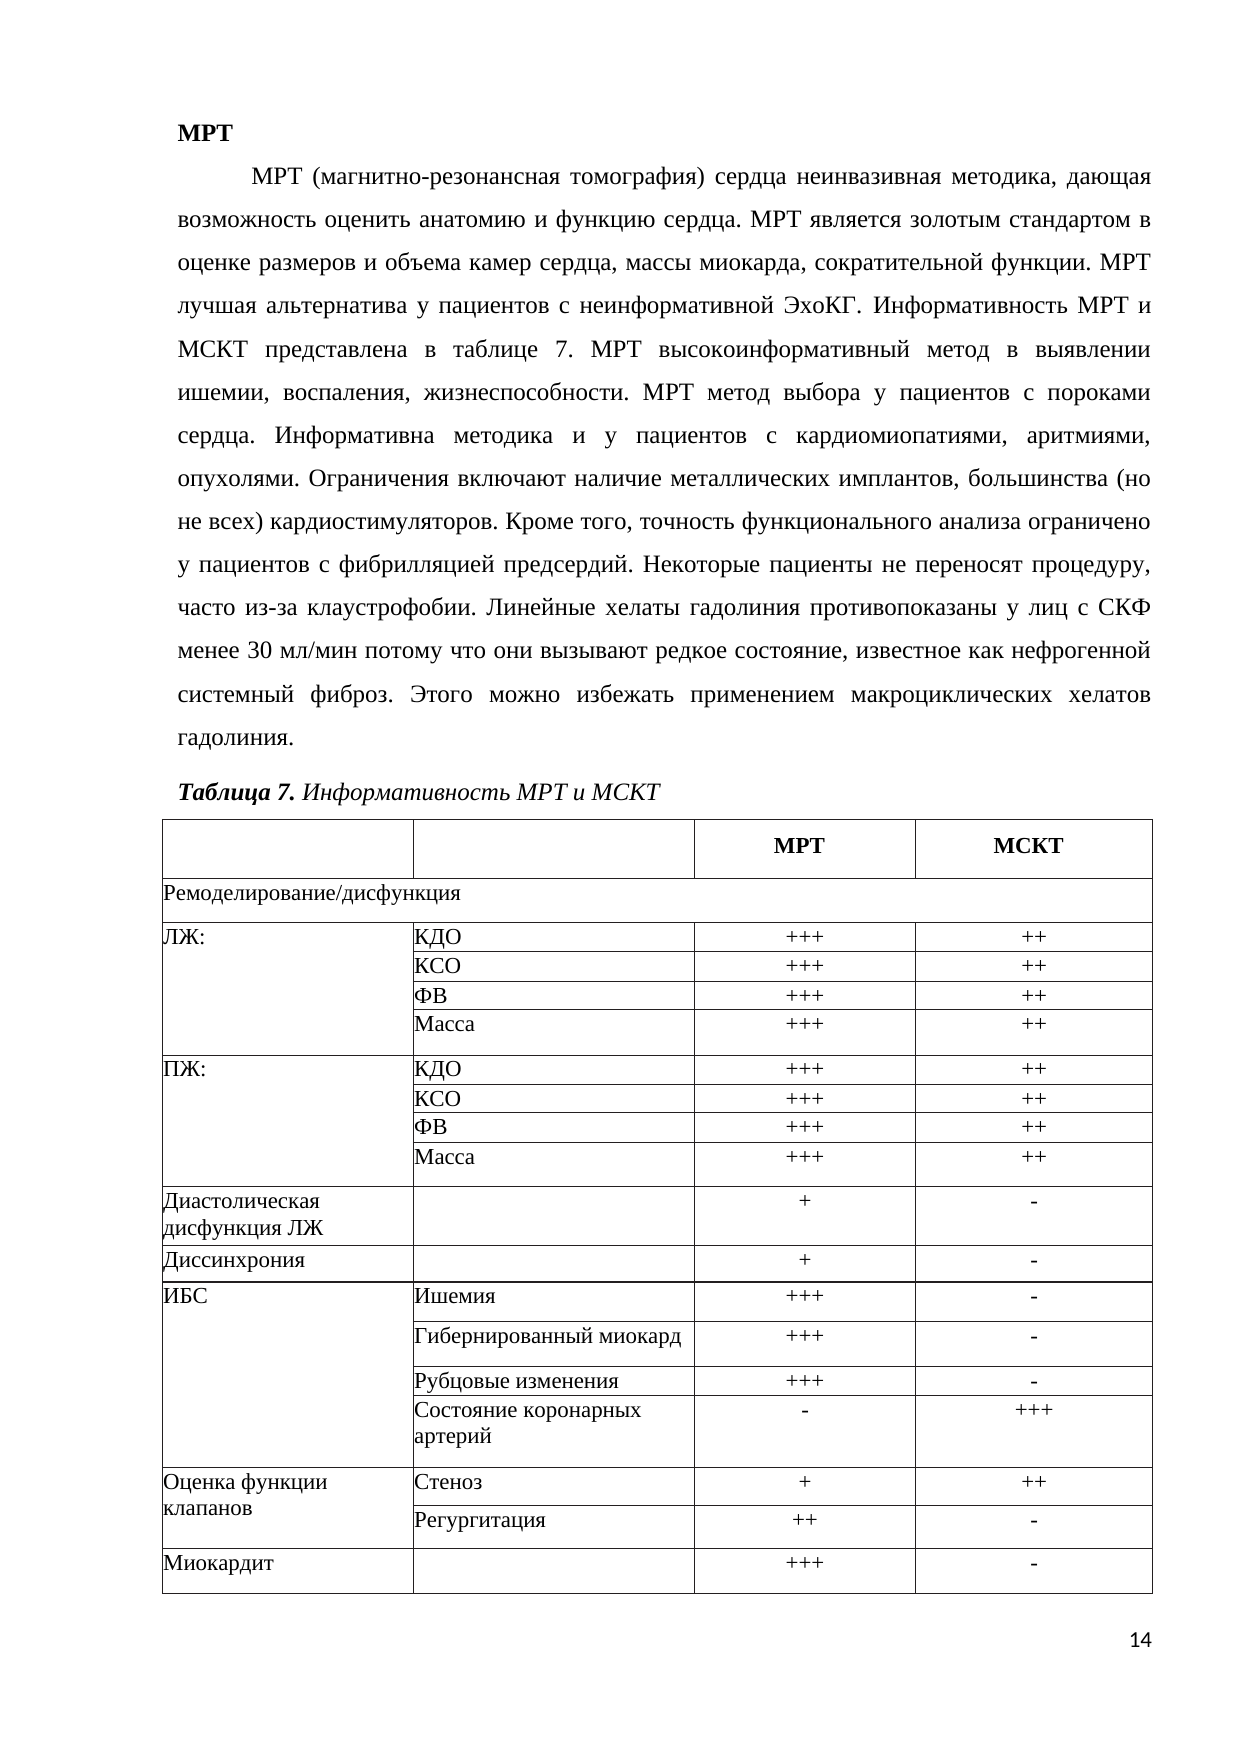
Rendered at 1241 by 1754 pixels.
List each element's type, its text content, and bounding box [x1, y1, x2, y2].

table_cell Оценка функции клапанов [163, 1468, 413, 1548]
table_cell ИБС [163, 1283, 413, 1467]
table_cell - [916, 1246, 1152, 1281]
table_cell +++ [695, 1113, 915, 1142]
table_cell +++ [695, 1143, 915, 1186]
table_cell Диссинхрония [163, 1246, 413, 1281]
table_cell Рубцовые изменения [414, 1367, 694, 1395]
table_cell - [695, 1396, 915, 1467]
table_cell - [916, 1187, 1152, 1245]
table_cell +++ [695, 982, 915, 1009]
table_cell - [916, 1506, 1152, 1548]
text МРТ [177, 118, 1152, 147]
table_cell ++ [916, 1056, 1152, 1084]
table_cell Ишемия [414, 1283, 694, 1321]
table_cell +++ [695, 952, 915, 981]
table_cell Гибернированный миокард [414, 1322, 694, 1366]
table_cell Масса [414, 1010, 694, 1054]
table_cell - [916, 1367, 1152, 1395]
table_cell +++ [695, 1085, 915, 1112]
table_header [163, 820, 413, 878]
table_cell Миокардит [163, 1549, 413, 1593]
text МРТ (магнитно-резонансная томография) сердца неинвазивная методика, дающая возможность оценить анатомию и функцию сердца. МРТ является золотым стандартом в оценке размеров и объема камер сердца, массы миокарда, сократительной функции. МРТ лучшая альтернатива у пациентов с неинформативной ЭхоКГ. Информативность МРТ и МСКТ представлена в таблице 7. МРТ высокоинформативный метод в выявлении ишемии, воспаления, жизнеспособности. МРТ метод выбора у пациентов с пороками сердца. Информативна методика и у пациентов с кардиомиопатиями, аритмиями, опухолями. Ограничения включают наличие металлических имплантов, большинства (но не всех) кардиостимуляторов. Кроме того, точность функционального анализа ограничено у пациентов с фибрилляцией предсердий. Некоторые пациенты не переносят процедуру, часто из-за клаустрофобии. Линейные хелаты гадолиния противопоказаны у лиц с СКФ менее 30 мл/мин потому что они вызывают редкое состояние, известное как нефрогенной системный фиброз. Этого можно избежать применением макроциклических хелатов гадолиния. [177, 161, 1152, 751]
table_cell +++ [695, 1322, 915, 1366]
table_cell Диастолическая дисфункция ЛЖ [163, 1187, 413, 1245]
table_cell +++ [695, 1283, 915, 1321]
table_cell ФВ [414, 1113, 694, 1142]
table_header [414, 820, 694, 878]
table_header МСКТ [916, 820, 1152, 878]
table_cell Регургитация [414, 1506, 694, 1548]
table_cell Состояние коронарных артерий [414, 1396, 694, 1467]
table_cell ++ [916, 923, 1152, 951]
table_cell [414, 1187, 694, 1245]
table_cell [414, 1549, 694, 1593]
table_cell + [695, 1187, 915, 1245]
table_cell + [695, 1246, 915, 1281]
table_cell ++ [916, 952, 1152, 981]
table_cell КДО [414, 1056, 694, 1084]
table_header МРТ [695, 820, 915, 878]
table_cell +++ [695, 1549, 915, 1593]
table_cell ФВ [414, 982, 694, 1009]
table_cell - [916, 1322, 1152, 1366]
table_cell КДО [414, 923, 694, 951]
table_cell +++ [916, 1396, 1152, 1467]
table_cell +++ [695, 1056, 915, 1084]
table_cell - [916, 1549, 1152, 1593]
text Таблица 7. Информативность МРТ и МСКТ [177, 777, 1152, 806]
table_cell ++ [916, 982, 1152, 1009]
table_cell ++ [695, 1506, 915, 1548]
table_cell ++ [916, 1085, 1152, 1112]
table_cell - [916, 1283, 1152, 1321]
table_cell ++ [916, 1010, 1152, 1054]
table_cell КСО [414, 1085, 694, 1112]
table_cell + [695, 1468, 915, 1504]
table_cell +++ [695, 1367, 915, 1395]
table_cell КСО [414, 952, 694, 981]
table_cell ++ [916, 1113, 1152, 1142]
table_cell Масса [414, 1143, 694, 1186]
table_cell ПЖ: [163, 1056, 413, 1186]
table_cell Стеноз [414, 1468, 694, 1504]
table_cell ++ [916, 1143, 1152, 1186]
table_cell Ремоделирование/дисфункция [163, 879, 1152, 922]
table_cell +++ [695, 1010, 915, 1054]
table_cell +++ [695, 923, 915, 951]
table_cell ++ [916, 1468, 1152, 1504]
table_cell ЛЖ: [163, 923, 413, 1054]
table_cell [414, 1246, 694, 1281]
